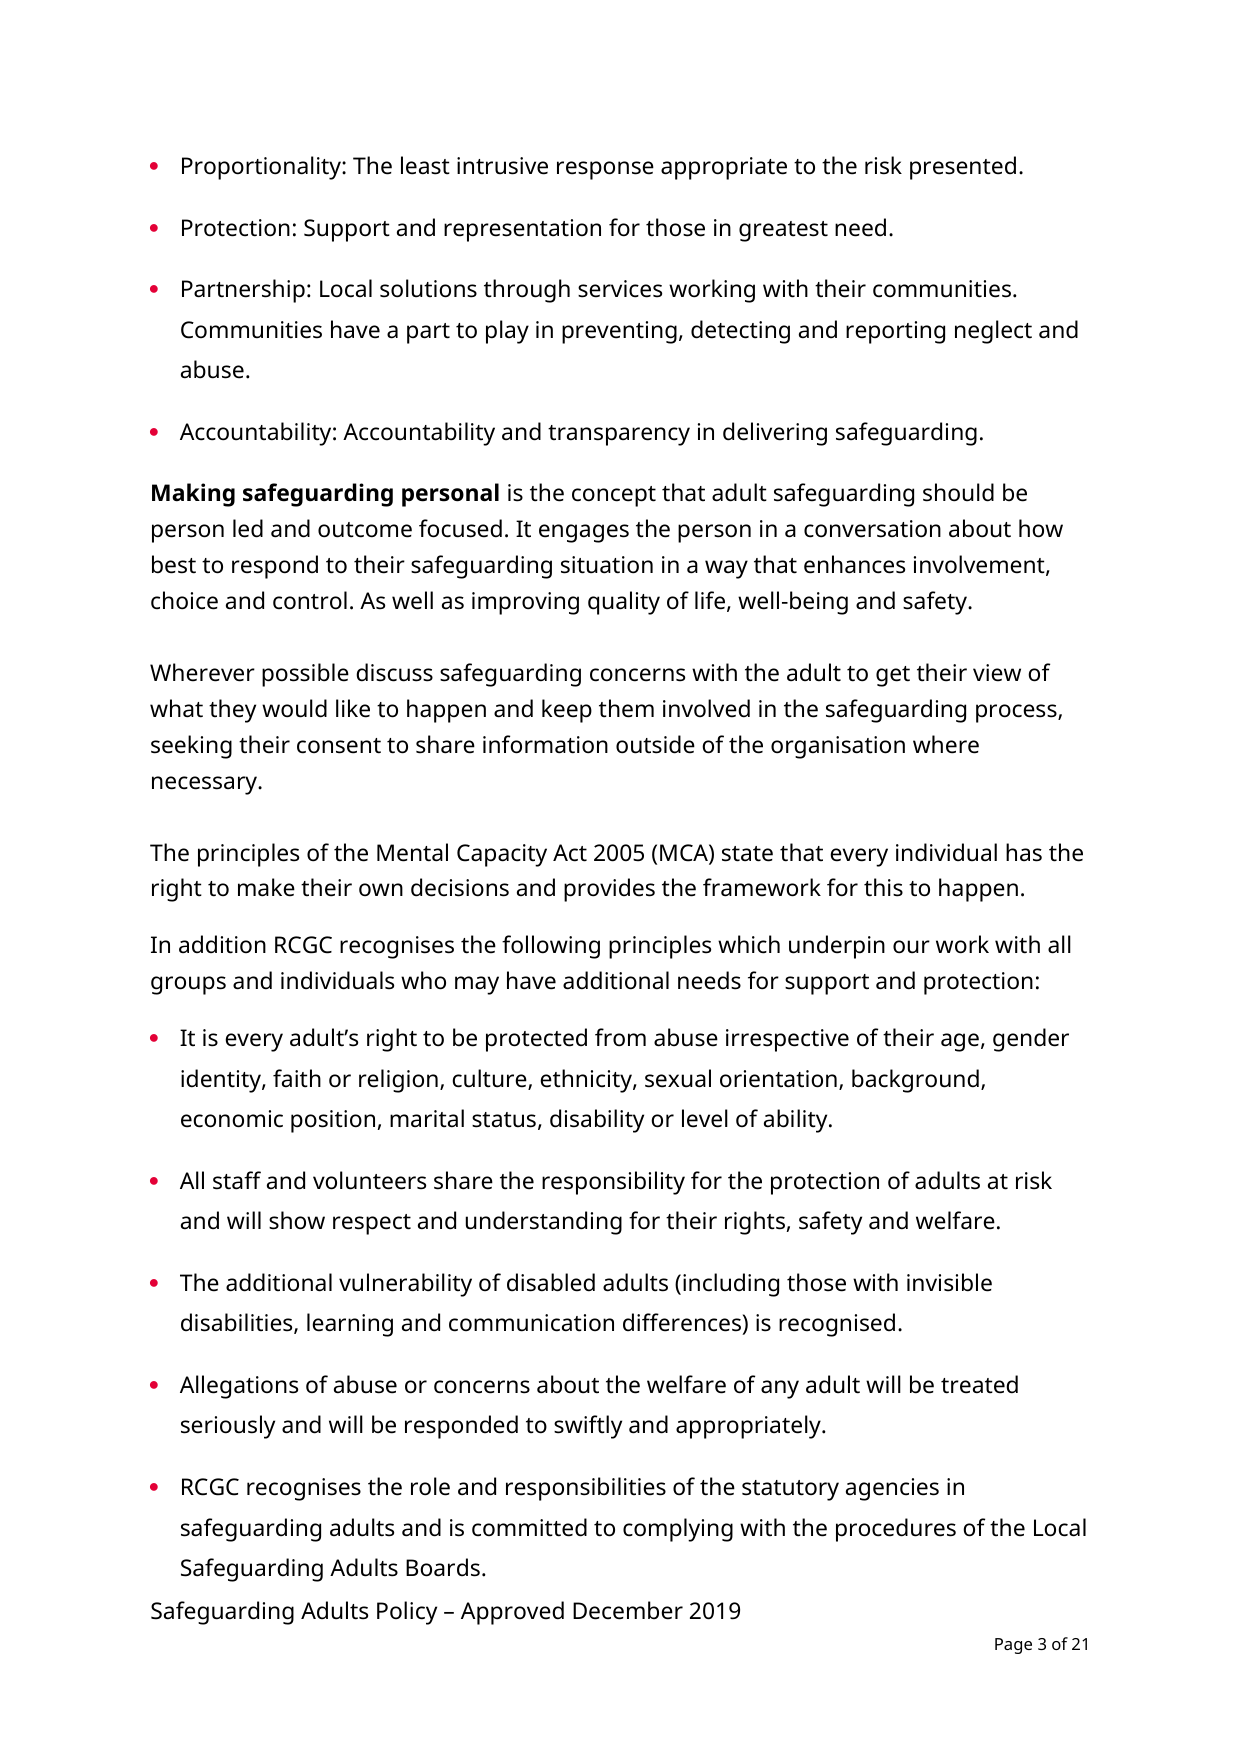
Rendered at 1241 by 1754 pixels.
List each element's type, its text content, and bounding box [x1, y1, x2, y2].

text In addition RCGC recognises the following principles which underpin our work with all groups and individuals who may have additional needs for support and protection: [150, 929, 1090, 996]
list Proportionality: The least intrusive response appropriate to the risk presented. [150, 150, 1090, 181]
list RCGC recognises the role and responsibilities of the statutory agencies in safeguarding adults and is committed to complying with the procedures of the Local Safeguarding Adults Boards. [150, 1471, 1090, 1583]
text Wherever possible discuss safeguarding concerns with the adult to get their view of what they would like to happen and keep them involved in the safeguarding process, seeking their consent to share information outside of the organisation where necessary. [150, 657, 1090, 796]
list Allegations of abuse or concerns about the welfare of any adult will be treated seriously and will be responded to swiftly and appropriately. [150, 1369, 1090, 1441]
list Accountability: Accountability and transparency in delivering safeguarding. [150, 416, 1090, 447]
text The principles of the Mental Capacity Act 2005 (MCA) state that every individual has the right to make their own decisions and provides the framework for this to happen. [150, 836, 1090, 904]
list Partnership: Local solutions through services working with their communities. Communities have a part to play in preventing, detecting and reporting neglect and abuse. [150, 273, 1090, 385]
list The additional vulnerability of disabled adults (including those with invisible disabilities, learning and communication differences) is recognised. [150, 1267, 1090, 1338]
text Making safeguarding personal is the concept that adult safeguarding should be person led and outcome focused. It engages the person in a conversation about how best to respond to their safeguarding situation in a way that enhances involvement, choice and control. As well as improving quality of life, well-being and safety. [150, 477, 1090, 616]
list It is every adult’s right to be protected from abuse irrespective of their age, gender identity, faith or religion, culture, ethnicity, sexual orientation, background, economic position, marital status, disability or level of ability. [150, 1022, 1090, 1134]
list Protection: Support and representation for those in greatest need. [150, 211, 1090, 243]
list All staff and volunteers share the responsibility for the protection of adults at risk and will show respect and understanding for their rights, safety and welfare. [150, 1164, 1090, 1236]
